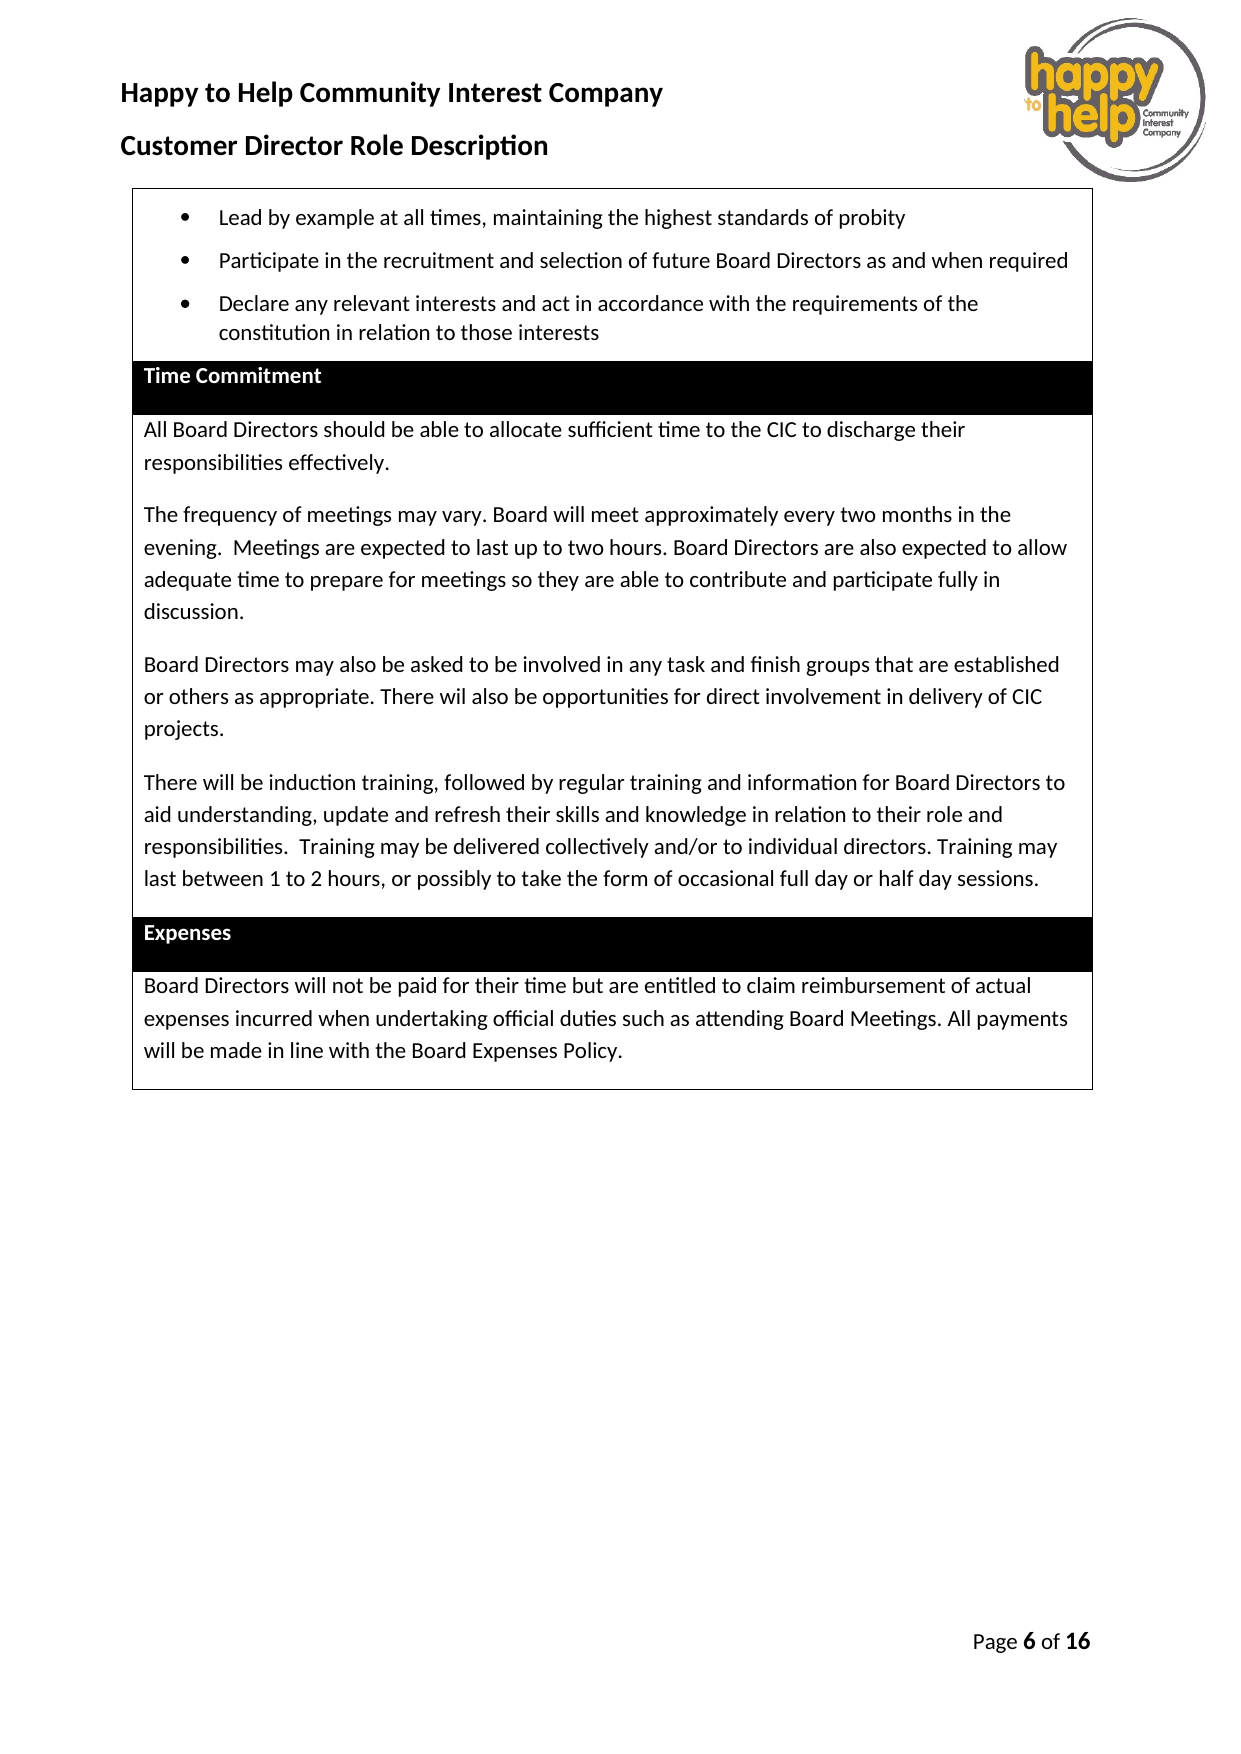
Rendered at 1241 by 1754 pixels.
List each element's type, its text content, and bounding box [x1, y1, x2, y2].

table_cell Expenses [133, 918, 1092, 971]
table_cell Board Directors will not be paid for their time but are entitled to claim reimbursement of actual expenses incurred when undertaking official duties such as attending Board Meetings. All payments will be made in line with the Board Expenses Policy. [133, 972, 1092, 1089]
picture [1020, 18, 1207, 182]
table_cell All Board Directors should be able to allocate sufficient time to the CIC to discharge their responsibilities effectively. The frequency of meetings may vary. Board will meet approximately every two months in the evening. Meetings are expected to last up to two hours. Board Directors are also expected to allow adequate time to prepare for meetings so they are able to contribute and participate fully in discussion. Board Directors may also be asked to be involved in any task and finish groups that are established or others as appropriate. There wil also be opportunities for direct involvement in delivery of CIC projects. There will be induction training, followed by regular training and information for Board Directors to aid understanding, update and refresh their skills and knowledge in relation to their role and responsibilities. Training may be delivered collectively and/or to individual directors. Training may last between 1 to 2 hours, or possibly to take the form of occasional full day or half day sessions. [133, 415, 1092, 917]
table_cell Time Commitment [133, 362, 1092, 414]
